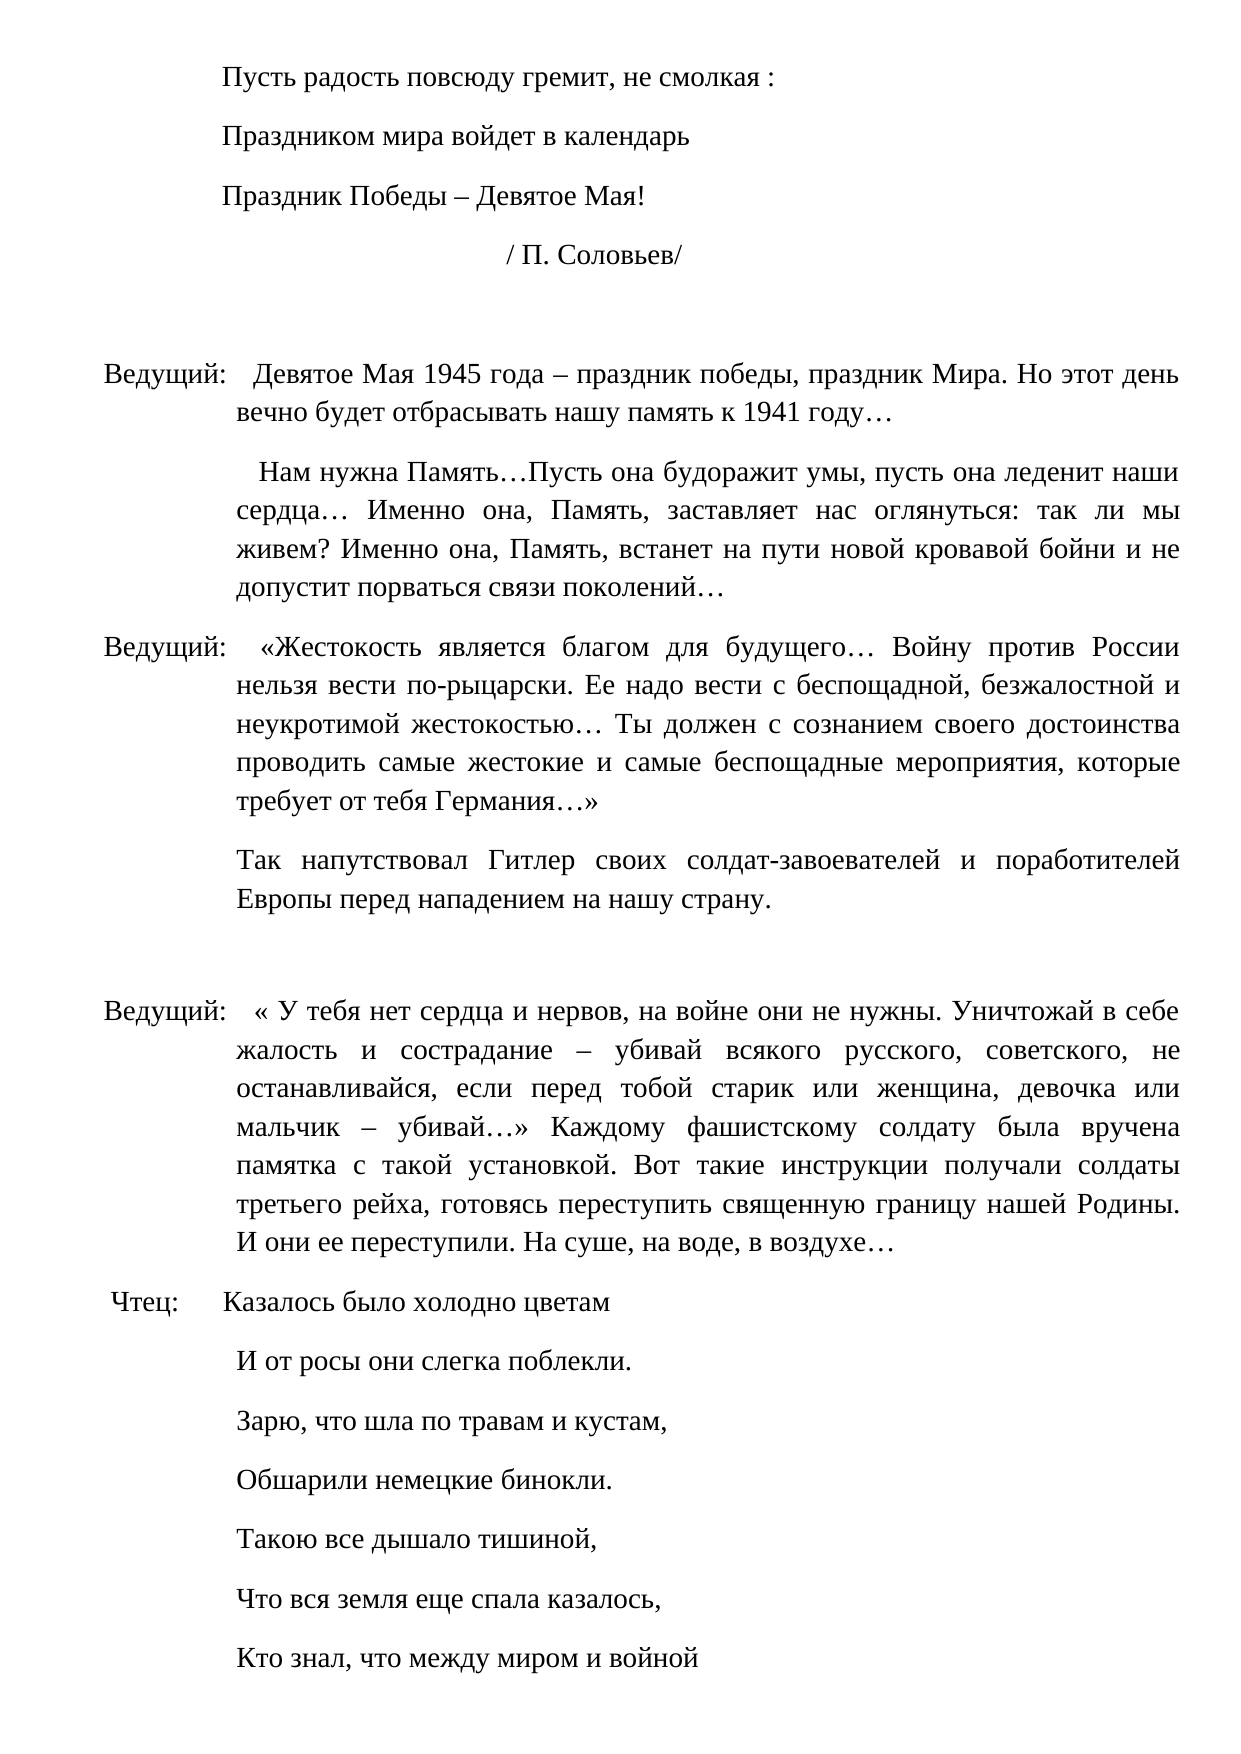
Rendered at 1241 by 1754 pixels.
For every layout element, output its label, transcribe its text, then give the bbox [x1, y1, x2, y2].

text Что вся земля еще спала казалось, [236, 1581, 1181, 1614]
text И от росы они слегка поблекли. [236, 1343, 1181, 1377]
text / П. Соловьев/ [222, 237, 1181, 271]
text Пусть радость повсюду гремит, не смолкая : [222, 59, 1181, 93]
text Такою все дышало тишиной, [236, 1521, 1181, 1555]
text Нам нужна Память…Пусть она будоражит умы, пусть она леденит наши сердца… Именно она, Память, заставляет нас оглянуться: так ли мы живем? Именно она, Память, встанет на пути новой кровавой бойни и не допустит порваться связи поколений… [103, 454, 1181, 603]
text Праздник Победы – Девятое Мая! [222, 178, 1181, 211]
text Праздником мира войдет в календарь [222, 118, 1181, 152]
text Ведущий: «Жестокость является благом для будущего… Войну против России нельзя вести по-рыцарски. Ее надо вести с беспощадной, безжалостной и неукротимой жестокостью… Ты должен с сознанием своего достоинства проводить самые жестокие и самые беспощадные мероприятия, которые требует от тебя Германия…» [103, 629, 1181, 817]
text Так напутствовал Гитлер своих солдат-завоевателей и поработителей Европы перед нападением на нашу страну. [236, 842, 1181, 914]
text Обшарили немецкие бинокли. [236, 1462, 1181, 1496]
text Кто знал, что между миром и войной [236, 1640, 1181, 1674]
text Ведущий: « У тебя нет сердца и нервов, на войне они не нужны. Уничтожай в себе жалость и сострадание – убивай всякого русского, советского, не останавливайся, если перед тобой старик или женщина, девочка или мальчик – убивай…» Каждому фашистскому солдату была вручена памятка с такой установкой. Вот такие инструкции получали солдаты третьего рейха, готовясь переступить священную границу нашей Родины. И они ее переступили. На суше, на воде, в воздухе… [103, 993, 1181, 1258]
text Ведущий: Девятое Мая 1945 года – праздник победы, праздник Мира. Но этот день вечно будет отбрасывать нашу память к 1941 году… [103, 356, 1181, 428]
text Зарю, что шла по травам и кустам, [236, 1403, 1181, 1436]
text Чтец: Казалось было холодно цветам [103, 1284, 1181, 1317]
